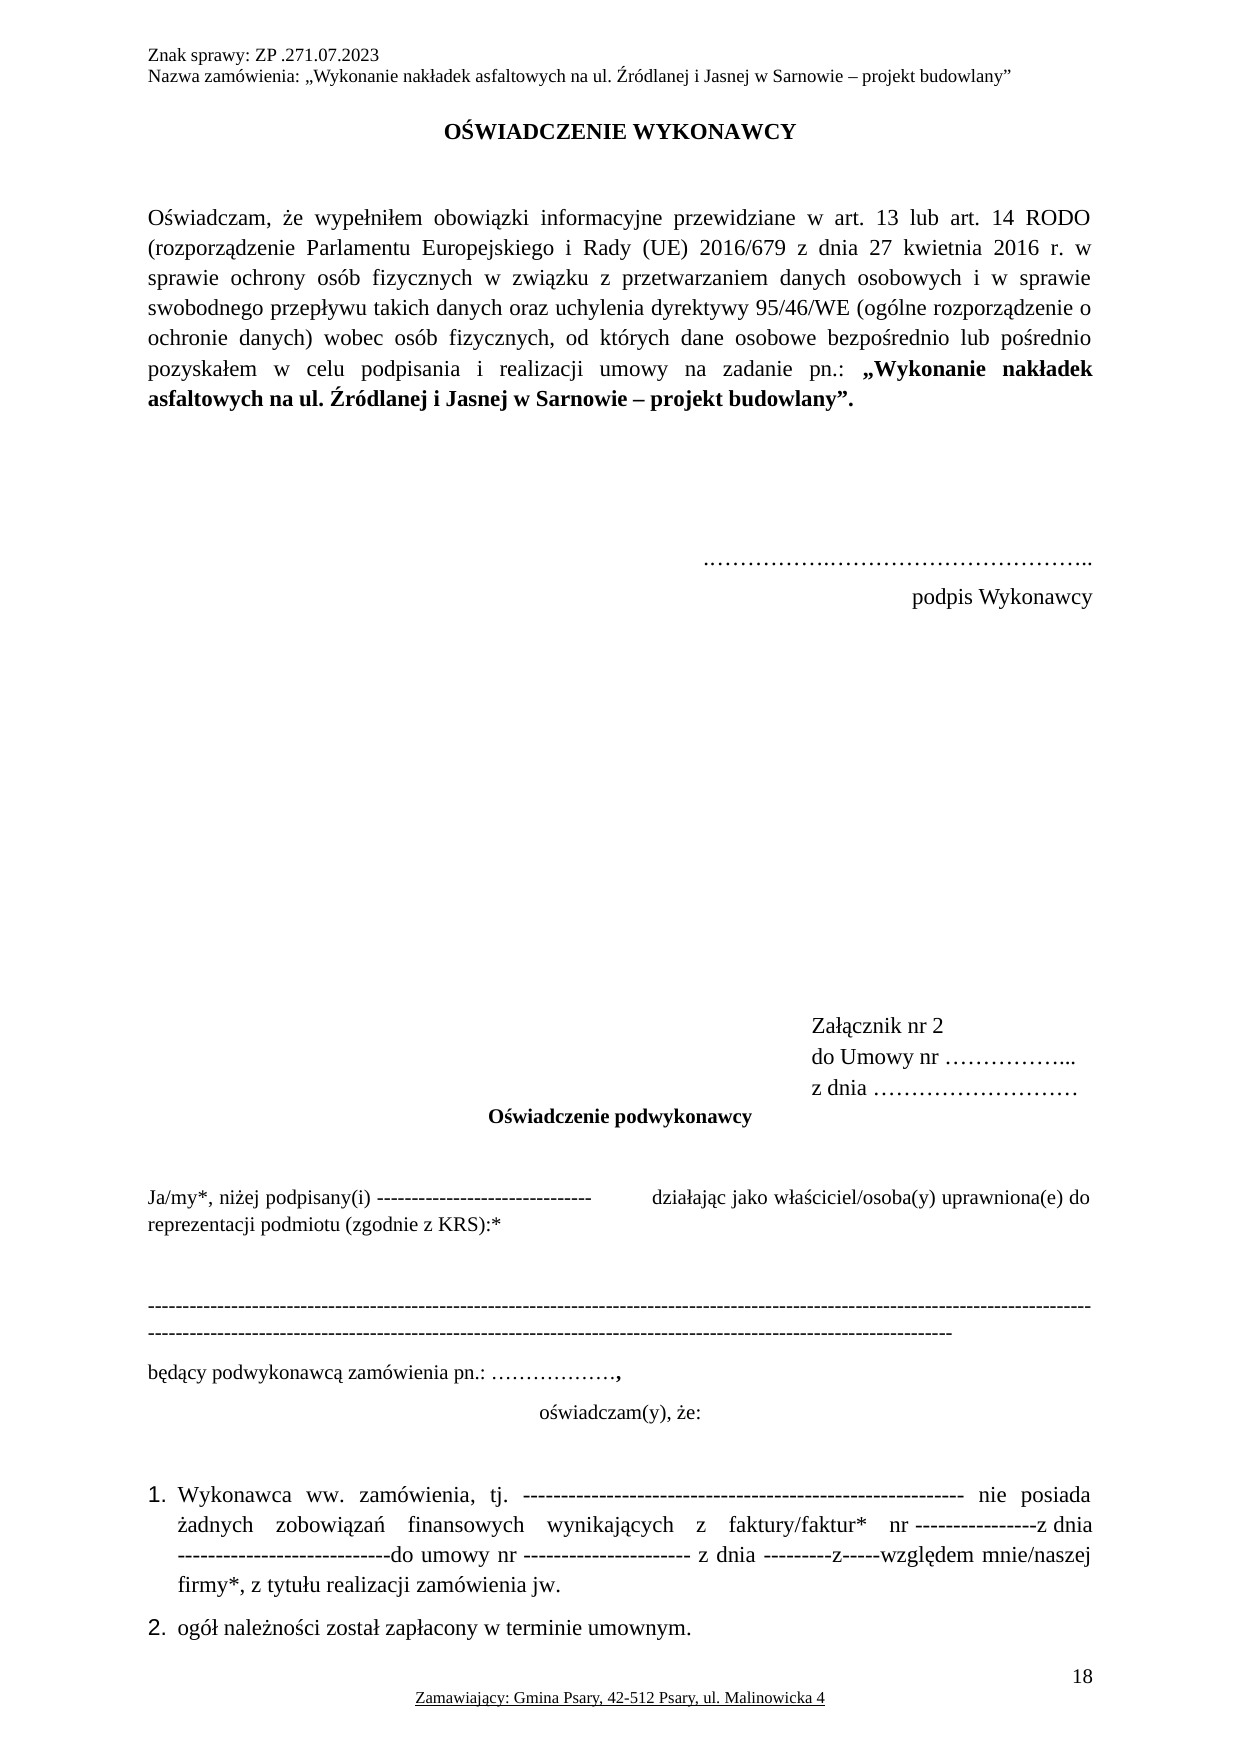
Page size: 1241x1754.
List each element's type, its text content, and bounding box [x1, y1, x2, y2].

text do Umowy nr ……………... [811, 1043, 1093, 1069]
list ogół należności został zapłacony w terminie umownym. [148, 1614, 1093, 1640]
text ------------------------------------------------------------------------------------------------------------------------------------------------------------------------------------------------------------------------------------------------------------ [148, 1292, 1093, 1344]
text .…………….…………………………….. [179, 544, 1093, 570]
text oświadczam(y), że: [148, 1400, 1093, 1424]
text podpis Wykonawcy [148, 583, 1093, 609]
list Wykonawca ww. zamówienia, tj. ---------------------------------------------------------- nie posiada żadnych zobowiązań finansowych wynikających z faktury/faktur* nr ----------------z dnia ----------------------------do umowy nr ---------------------- z dnia ---------z-----względem mnie/naszej firmy*, z tytułu realizacji zamówienia jw. [148, 1481, 1093, 1598]
text Oświadczenie podwykonawcy [148, 1104, 1093, 1128]
text Załącznik nr 2 [811, 1012, 1093, 1038]
text Oświadczam, że wypełniłem obowiązki informacyjne przewidziane w art. 13 lub art. 14 RODO (rozporządzenie Parlamentu Europejskiego i Rady (UE) 2016/679 z dnia 27 kwietnia 2016 r. w sprawie ochrony osób fizycznych w związku z przetwarzaniem danych osobowych i w sprawie swobodnego przepływu takich danych oraz uchylenia dyrektywy 95/46/WE (ogólne rozporządzenie o ochronie danych) wobec osób fizycznych, od których dane osobowe bezpośrednio lub pośrednio pozyskałem w celu podpisania i realizacji umowy na zadanie pn.: „Wykonanie nakładek asfaltowych na ul. Źródlanej i Jasnej w Sarnowie – projekt budowlany”. [148, 203, 1093, 411]
text z dnia ……………………… [811, 1074, 1093, 1100]
text Ja/my*, niżej podpisany(i) ------------------------------- działając jako właściciel/osoba(y) uprawniona(e) do reprezentacji podmiotu (zgodnie z KRS):* [148, 1185, 1093, 1236]
text będący podwykonawcą zamówienia pn.: ………………, [148, 1360, 1093, 1384]
text OŚWIADCZENIE WYKONAWCY [148, 118, 1093, 144]
